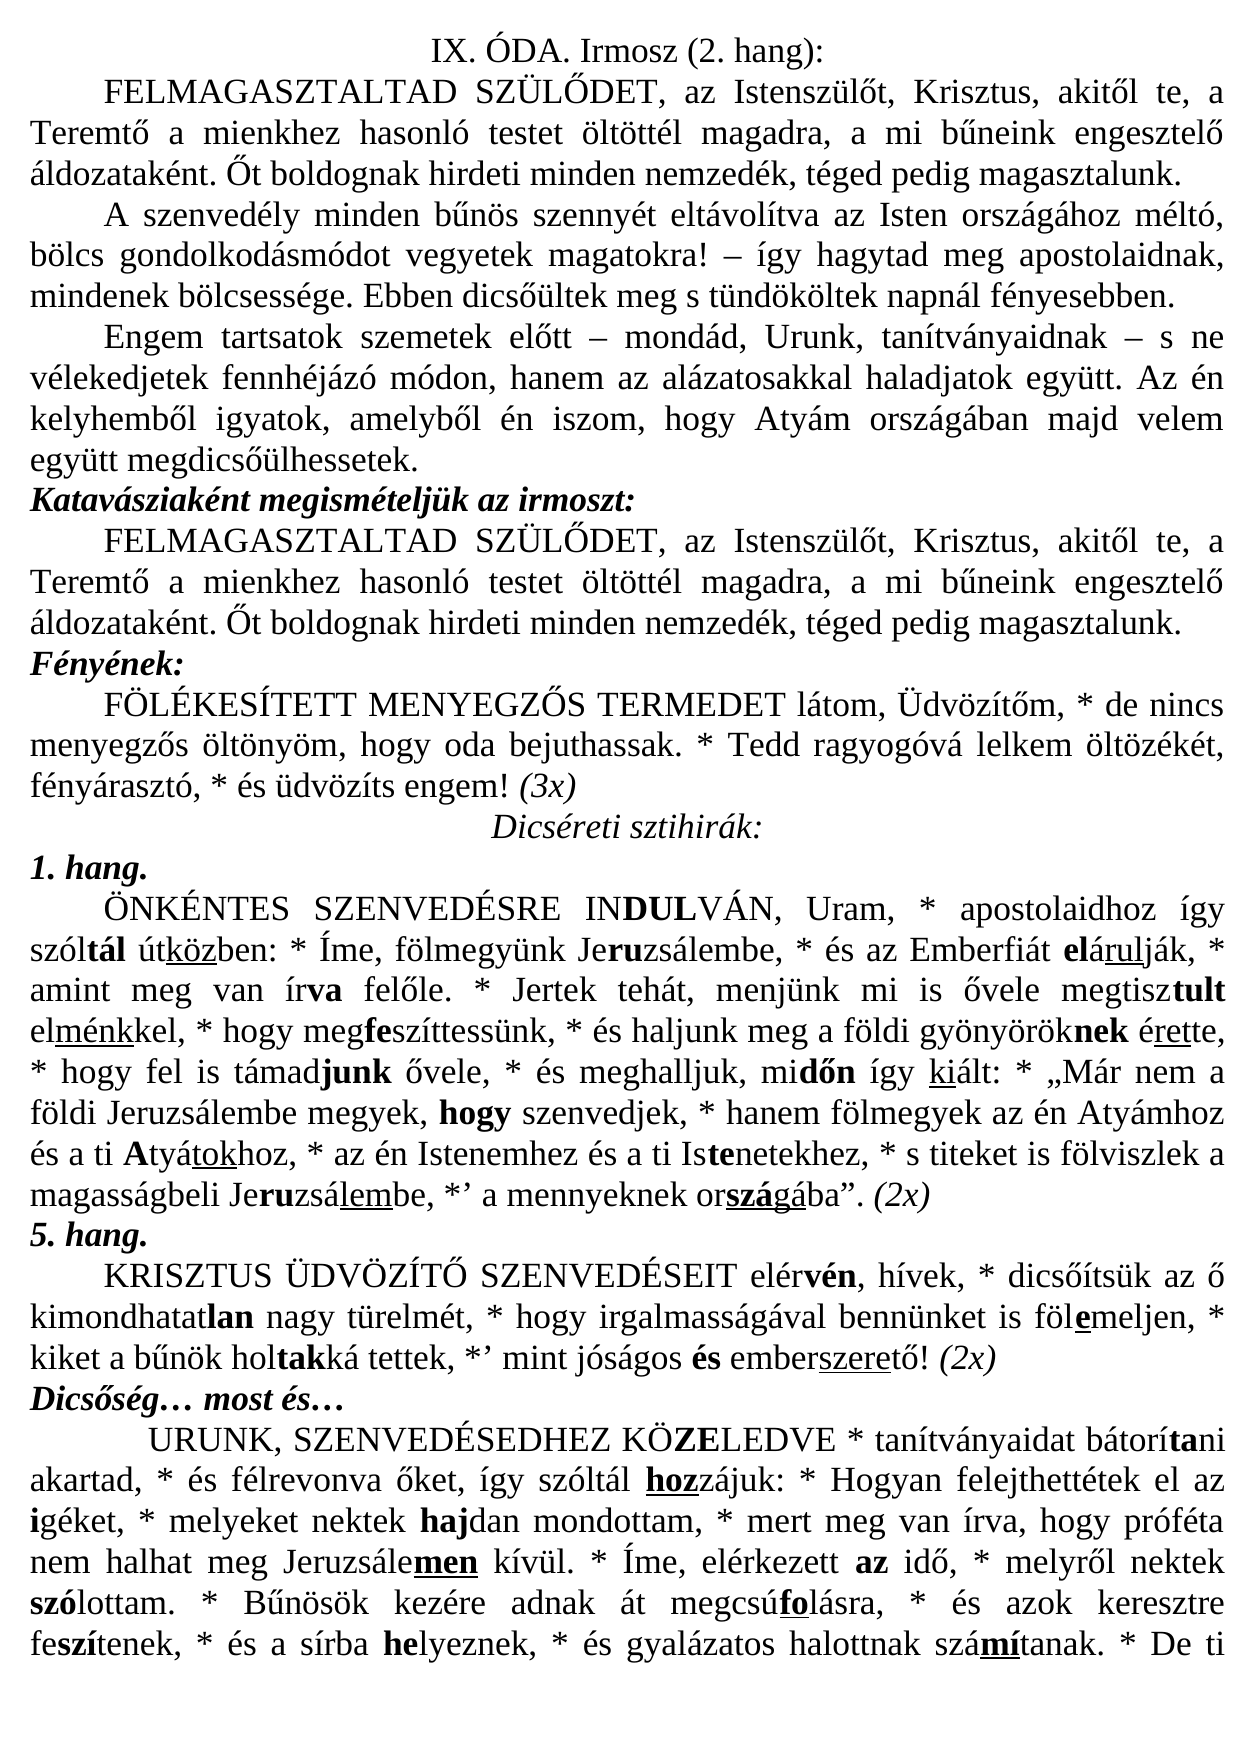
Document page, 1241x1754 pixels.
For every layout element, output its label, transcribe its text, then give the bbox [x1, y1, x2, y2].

text FÖLÉKESÍTETT MENYEGZŐS TERMEDET látom, Üdvözítőm, * de nincs menyegzős öltönyöm, hogy oda bejuthassak. * Tedd ragyogóvá lelkem öltözékét, fényárasztó, * és üdvözíts engem! (3x) [29, 683, 1226, 805]
subtitle IX. ÓDA. Irmosz (2. hang): [29, 29, 1226, 70]
text A szenvedély minden bűnös szennyét eltávolítva az Isten országához méltó, bölcs gondolkodásmódot vegyetek magatokra! – így hagytad meg apostolaidnak, mindenek bölcsessége. Ebben dicsőültek meg s tündököltek napnál fényesebben. [29, 193, 1226, 315]
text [29, 1418, 1226, 1663]
text FELMAGASZTALTAD SZÜLŐDET, az Istenszülőt, Krisztus, akitől te, a Teremtő a mienkhez hasonló testet öltöttél magadra, a mi bűneink engesztelő áldozataként. Őt boldognak hirdeti minden nemzedék, téged pedig magasztalunk. [29, 70, 1226, 193]
text Fényének: [29, 642, 1226, 683]
text FELMAGASZTALTAD SZÜLŐDET, az Istenszülőt, Krisztus, akitől te, a Teremtő a mienkhez hasonló testet öltöttél magadra, a mi bűneink engesztelő áldozataként. Őt boldognak hirdeti minden nemzedék, téged pedig magasztalunk. [29, 519, 1226, 642]
text Dicsőség… most és… [29, 1377, 1226, 1418]
text ÖNKÉNTES SZENVEDÉSRE INDULVÁN, Uram, * apostolaidhoz így szóltál útközben: * Íme, fölmegyünk Jeruzsálembe, * és az Emberfiát elárulják, * amint meg van írva felőle. * Jertek tehát, menjünk mi is ővele megtisztult elménkkel, * hogy megfeszíttessünk, * és haljunk meg a földi gyönyöröknek érette, * hogy fel is támadjunk ővele, * és meghalljuk, midőn így kiált: * „Már nem a földi Jeruzsálembe megyek, hogy szenvedjek, * hanem fölmegyek az én Atyámhoz és a ti Atyátokhoz, * az én Istenemhez és a ti Istenetekhez, * s titeket is fölviszlek a magasságbeli Jeruzsálembe, *’ a mennyeknek országába”. (2x) [29, 887, 1226, 1214]
text KRISZTUS ÜDVÖZÍTŐ SZENVEDÉSEIT elérvén, hívek, * dicsőítsük az ő kimondhatatlan nagy türelmét, * hogy irgalmasságával bennünket is fölemeljen, * kiket a bűnök holtakká tettek, *’ mint jóságos és emberszerető! (2x) [29, 1254, 1226, 1377]
text 5. hang. [29, 1214, 1226, 1254]
text Engem tartsatok szemetek előtt – mondád, Urunk, tanítványaidnak – s ne vélekedjetek fennhéjázó módon, hanem az alázatosakkal haladjatok együtt. Az én kelyhemből igyatok, amelyből én iszom, hogy Atyám országában majd velem együtt megdicsőülhessetek. [29, 315, 1226, 479]
subtitle Dicséreti sztihirák: [29, 805, 1226, 846]
text 1. hang. [29, 846, 1226, 887]
text Katavásziaként megismételjük az irmoszt: [29, 479, 1226, 519]
